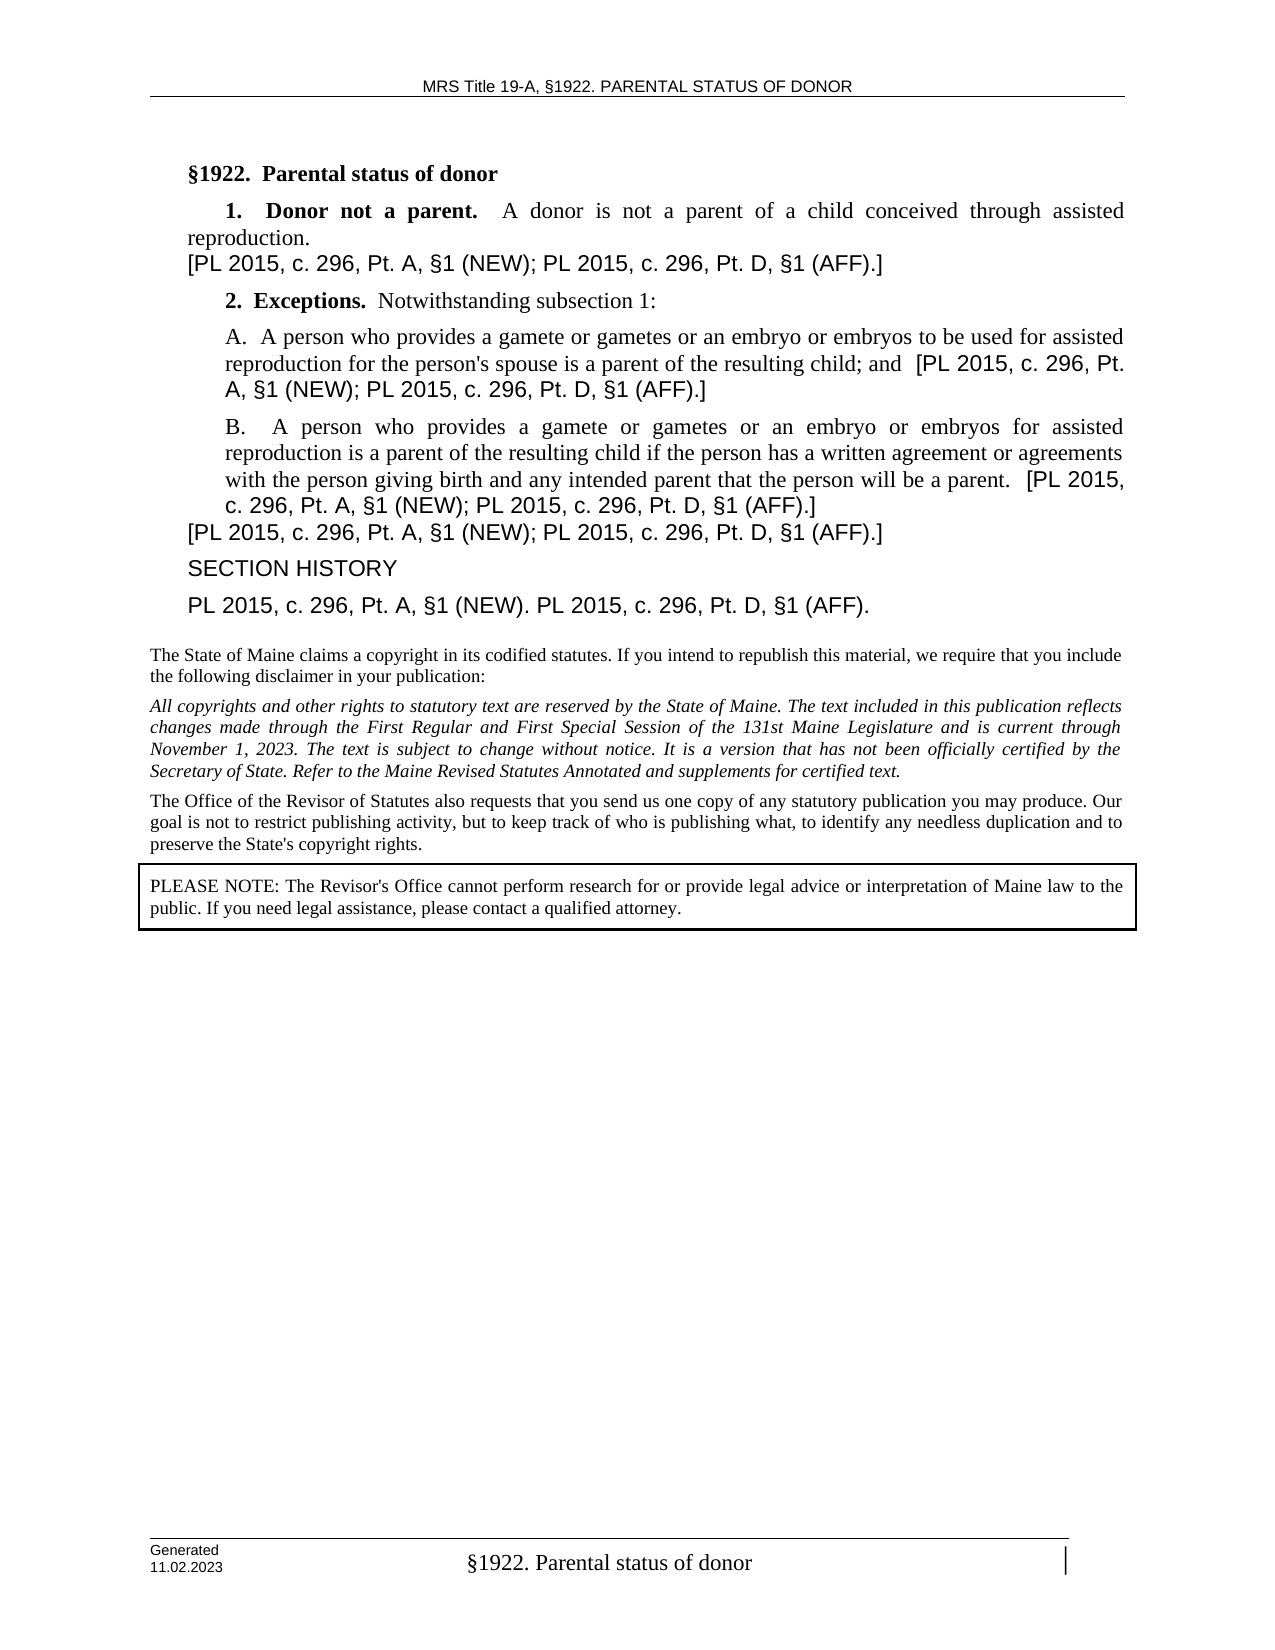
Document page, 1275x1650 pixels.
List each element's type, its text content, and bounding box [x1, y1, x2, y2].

text B. A person who provides a gamete or gametes or an embryo or embryos for assisted reproduction is a parent of the resulting child if the person has a written agreement or agreements with the person giving birth and any intended parent that the person will be a parent. [PL 2015, c. 296, Pt. A, §1 (NEW); PL 2015, c. 296, Pt. D, §1 (AFF).] [225, 413, 1125, 518]
text [PL 2015, c. 296, Pt. A, §1 (NEW); PL 2015, c. 296, Pt. D, §1 (AFF).] [187, 518, 1125, 545]
text The Office of the Revisor of Statutes also requests that you send us one copy of any statutory publication you may produce. Our goal is not to restrict publishing activity, but to keep track of who is publishing what, to identify any needless duplication and to preserve the State's copyright rights. [150, 789, 1125, 854]
text PL 2015, c. 296, Pt. A, §1 (NEW). PL 2015, c. 296, Pt. D, §1 (AFF). [187, 592, 1125, 618]
text SECTION HISTORY [187, 555, 1125, 582]
text PLEASE NOTE: The Revisor's Office cannot perform research for or provide legal advice or interpretation of Maine law to the public. If you need legal assistance, please contact a qualified attorney. [140, 865, 1135, 928]
text 1. Donor not a parent. A donor is not a parent of a child conceived through assisted reproduction. [187, 197, 1125, 250]
text [PL 2015, c. 296, Pt. A, §1 (NEW); PL 2015, c. 296, Pt. D, §1 (AFF).] [187, 250, 1125, 276]
text All copyrights and other rights to statutory text are reserved by the State of Maine. The text included in this publication reflects changes made through the First Regular and First Special Session of the 131st Maine Legislature and is current through November 1, 2023 . The text is subject to change without notice. It is a version that has not been officially certified by the Secretary of State. Refer to the Maine Revised Statutes Annotated and supplements for certified text. [150, 695, 1125, 781]
text 2. Exceptions. Notwithstanding subsection 1: [187, 287, 1125, 313]
text §1922. Parental status of donor [187, 160, 1125, 187]
text The State of Maine claims a copyright in its codified statutes. If you intend to republish this material, we require that you include the following disclaimer in your publication: [150, 643, 1125, 687]
text A. A person who provides a gamete or gametes or an embryo or embryos to be used for assisted reproduction for the person's spouse is a parent of the resulting child; and [PL 2015, c. 296, Pt. A, §1 (NEW); PL 2015, c. 296, Pt. D, §1 (AFF).] [225, 323, 1125, 403]
